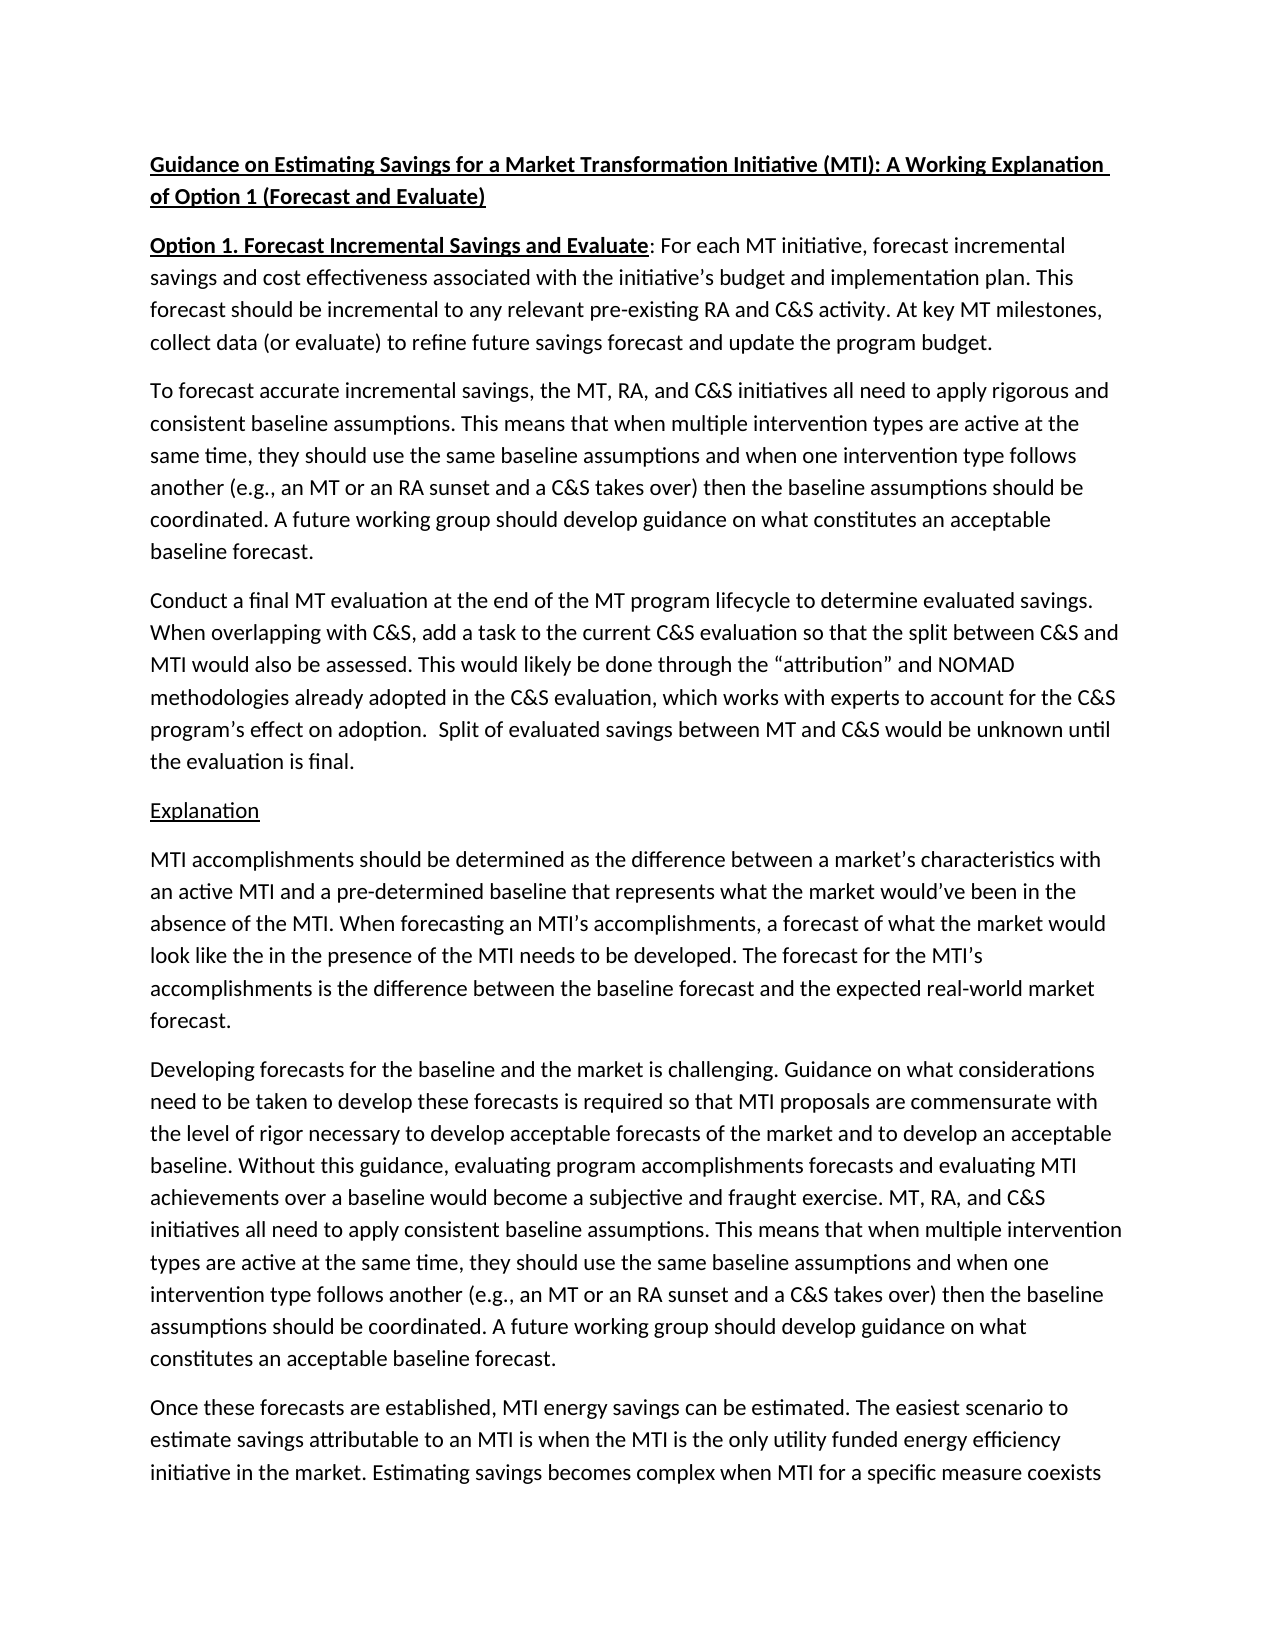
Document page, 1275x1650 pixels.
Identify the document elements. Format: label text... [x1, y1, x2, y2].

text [150, 1393, 1125, 1486]
text To forecast accurate incremental savings, the MT, RA, and C&S initiatives all need to apply rigorous and consistent baseline assumptions. This means that when multiple intervention types are active at the same time, they should use the same baseline assumptions and when one intervention type follows another (e.g., an MT or an RA sunset and a C&S takes over) then the baseline assumptions should be coordinated. A future working group should develop guidance on what constitutes an acceptable baseline forecast. [150, 376, 1125, 565]
text Guidance on Estimating Savings for a Market Transformation Initiative (MTI): A Working Explanation of Option 1 (Forecast and Evaluate) [150, 150, 1125, 210]
text Explanation [150, 796, 1125, 824]
text Developing forecasts for the baseline and the market is challenging. Guidance on what considerations need to be taken to develop these forecasts is required so that MTI proposals are commensurate with the level of rigor necessary to develop acceptable forecasts of the market and to develop an acceptable baseline. Without this guidance, evaluating program accomplishments forecasts and evaluating MTI achievements over a baseline would become a subjective and fraught exercise. MT, RA, and C&S initiatives all need to apply consistent baseline assumptions. This means that when multiple intervention types are active at the same time, they should use the same baseline assumptions and when one intervention type follows another (e.g., an MT or an RA sunset and a C&S takes over) then the baseline assumptions should be coordinated. A future working group should develop guidance on what constitutes an acceptable baseline forecast. [150, 1055, 1125, 1372]
text Conduct a final MT evaluation at the end of the MT program lifecycle to determine evaluated savings. When overlapping with C&S, add a task to the current C&S evaluation so that the split between C&S and MTI would also be assessed. This would likely be done through the “attribution” and NOMAD methodologies already adopted in the C&S evaluation, which works with experts to account for the C&S program’s effect on adoption. Split of evaluated savings between MT and C&S would be unknown until the evaluation is final. [150, 586, 1125, 775]
text MTI accomplishments should be determined as the difference between a market’s characteristics with an active MTI and a pre-determined baseline that represents what the market would’ve been in the absence of the MTI. When forecasting an MTI’s accomplishments, a forecast of what the market would look like the in the presence of the MTI needs to be developed. The forecast for the MTI’s accomplishments is the difference between the baseline forecast and the expected real-world market forecast. [150, 845, 1125, 1034]
text Option 1. Forecast Incremental Savings and Evaluate: For each MT initiative, forecast incremental savings and cost effectiveness associated with the initiative’s budget and implementation plan. This forecast should be incremental to any relevant pre-existing RA and C&S activity. At key MT milestones, collect data (or evaluate) to refine future savings forecast and update the program budget. [150, 231, 1125, 356]
